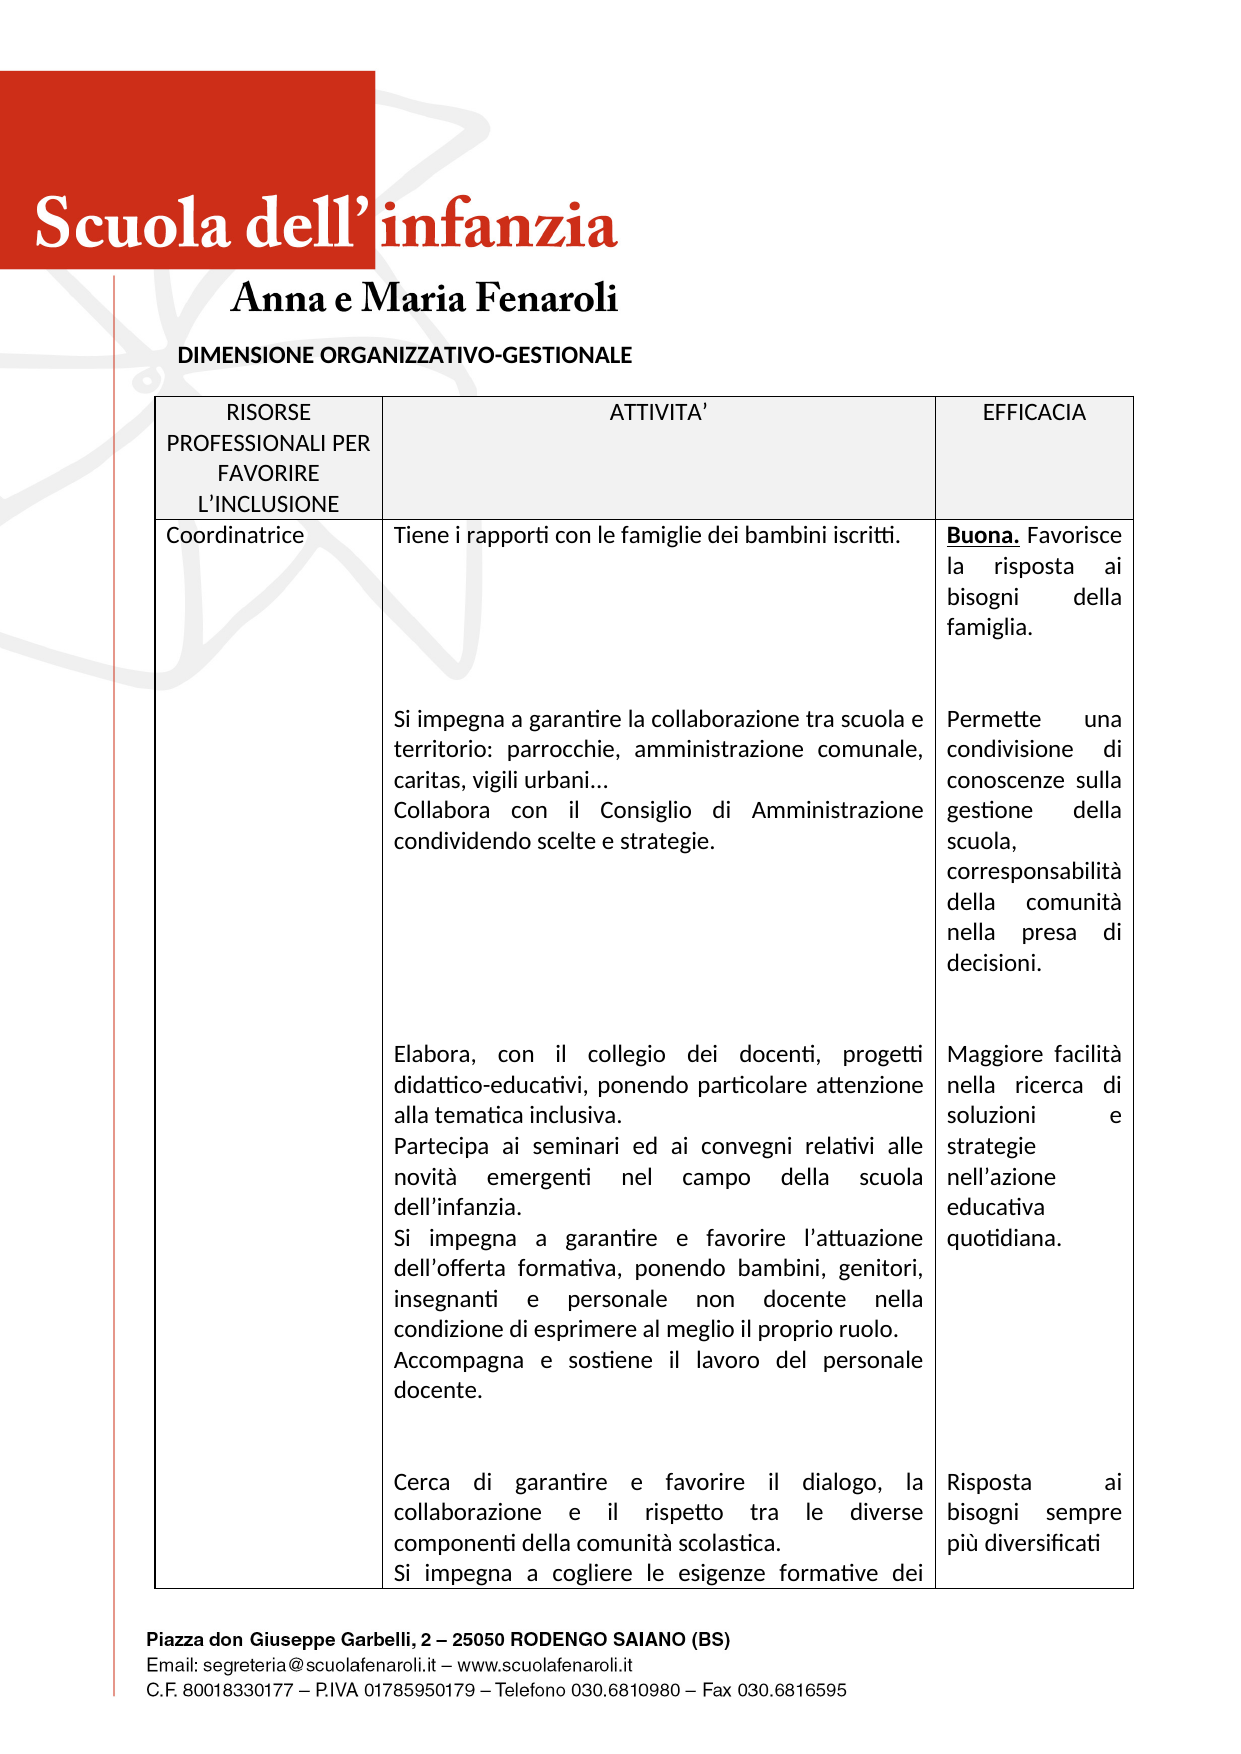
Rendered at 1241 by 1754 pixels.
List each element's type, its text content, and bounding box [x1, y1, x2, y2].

table_header RISORSE PROFESSIONALI PER FAVORIRE L’INCLUSIONE [156, 397, 382, 519]
table_header ATTIVITA’ [383, 397, 935, 519]
table_header EFFICACIA [936, 397, 1133, 519]
text DIMENSIONE ORGANIZZATIVO-GESTIONALE [177, 340, 1122, 370]
table_cell Coordinatrice [156, 520, 382, 1588]
picture [0, 0, 1210, 1754]
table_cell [383, 520, 935, 1588]
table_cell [936, 520, 1133, 1588]
